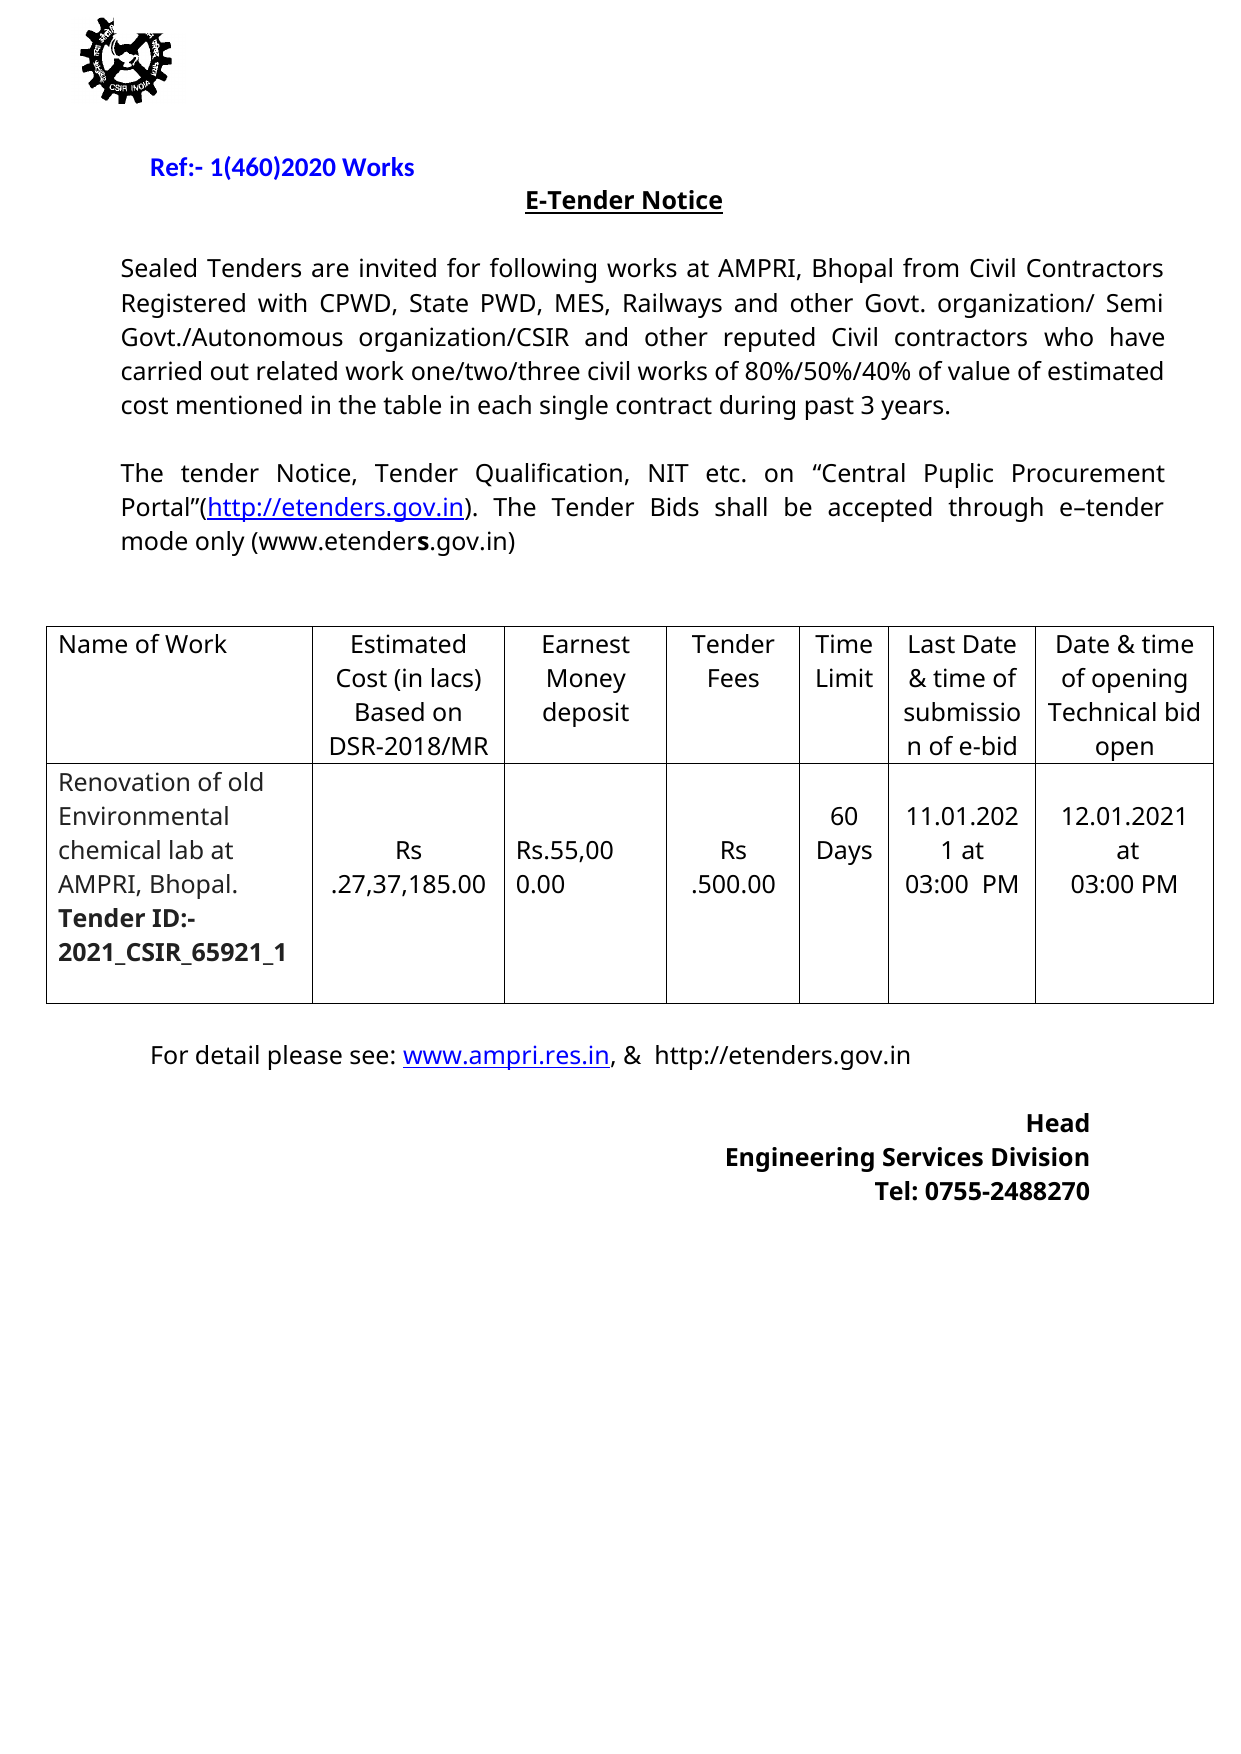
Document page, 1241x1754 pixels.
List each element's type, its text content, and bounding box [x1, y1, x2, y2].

table_header Date & time of opening Technical bid open [1036, 627, 1213, 763]
table_header Last Date & time of submission of e-bid [889, 627, 1035, 763]
title Engineering Services Division [150, 1140, 1090, 1174]
title Head [150, 1106, 1090, 1140]
table_header Time Limit [800, 627, 888, 763]
table_cell 60 Days [800, 764, 888, 1003]
table_cell 12.01.2021 at 03:00 PM [1036, 764, 1213, 1003]
table_cell 11.01.2021 at 03:00 PM [889, 764, 1035, 1003]
table_header Earnest Money deposit [505, 627, 666, 763]
text The tender Notice, Tender Qualification, NIT etc. on “Central Puplic Procurement Portal”(http://etenders.gov.in). The Tender Bids shall be accepted through e–tender mode only (www.etenders.gov.in) [120, 456, 1165, 558]
table_header Name of Work [47, 627, 312, 763]
table_cell Rs.55,000.00 [505, 764, 666, 1003]
text For detail please see: www.ampri.res.in, & http://etenders.gov.in [150, 1038, 1137, 1072]
title Tel: 0755-2488270 [150, 1174, 1090, 1208]
text Ref:- 1(460)2020 Works [150, 150, 1146, 183]
table_header Tender Fees [667, 627, 799, 763]
table_header Estimated Cost (in lacs) Based on DSR-2018/MR [313, 627, 504, 763]
subtitle Sealed Tenders are invited for following works at AMPRI, Bhopal from Civil Contractors Registered with CPWD, State PWD, MES, Railways and other Govt. organization/ Semi Govt./Autonomous organization/CSIR and other reputed Civil contractors who have carried out related work one/two/three civil works of 80%/50%/40% of value of estimated cost mentioned in the table in each single contract during past 3 years. [120, 251, 1165, 421]
table_cell Rs.500.00 [667, 764, 799, 1003]
table_cell Rs.27,37,185.00 [313, 764, 504, 1003]
text E-Tender Notice [150, 183, 1165, 217]
